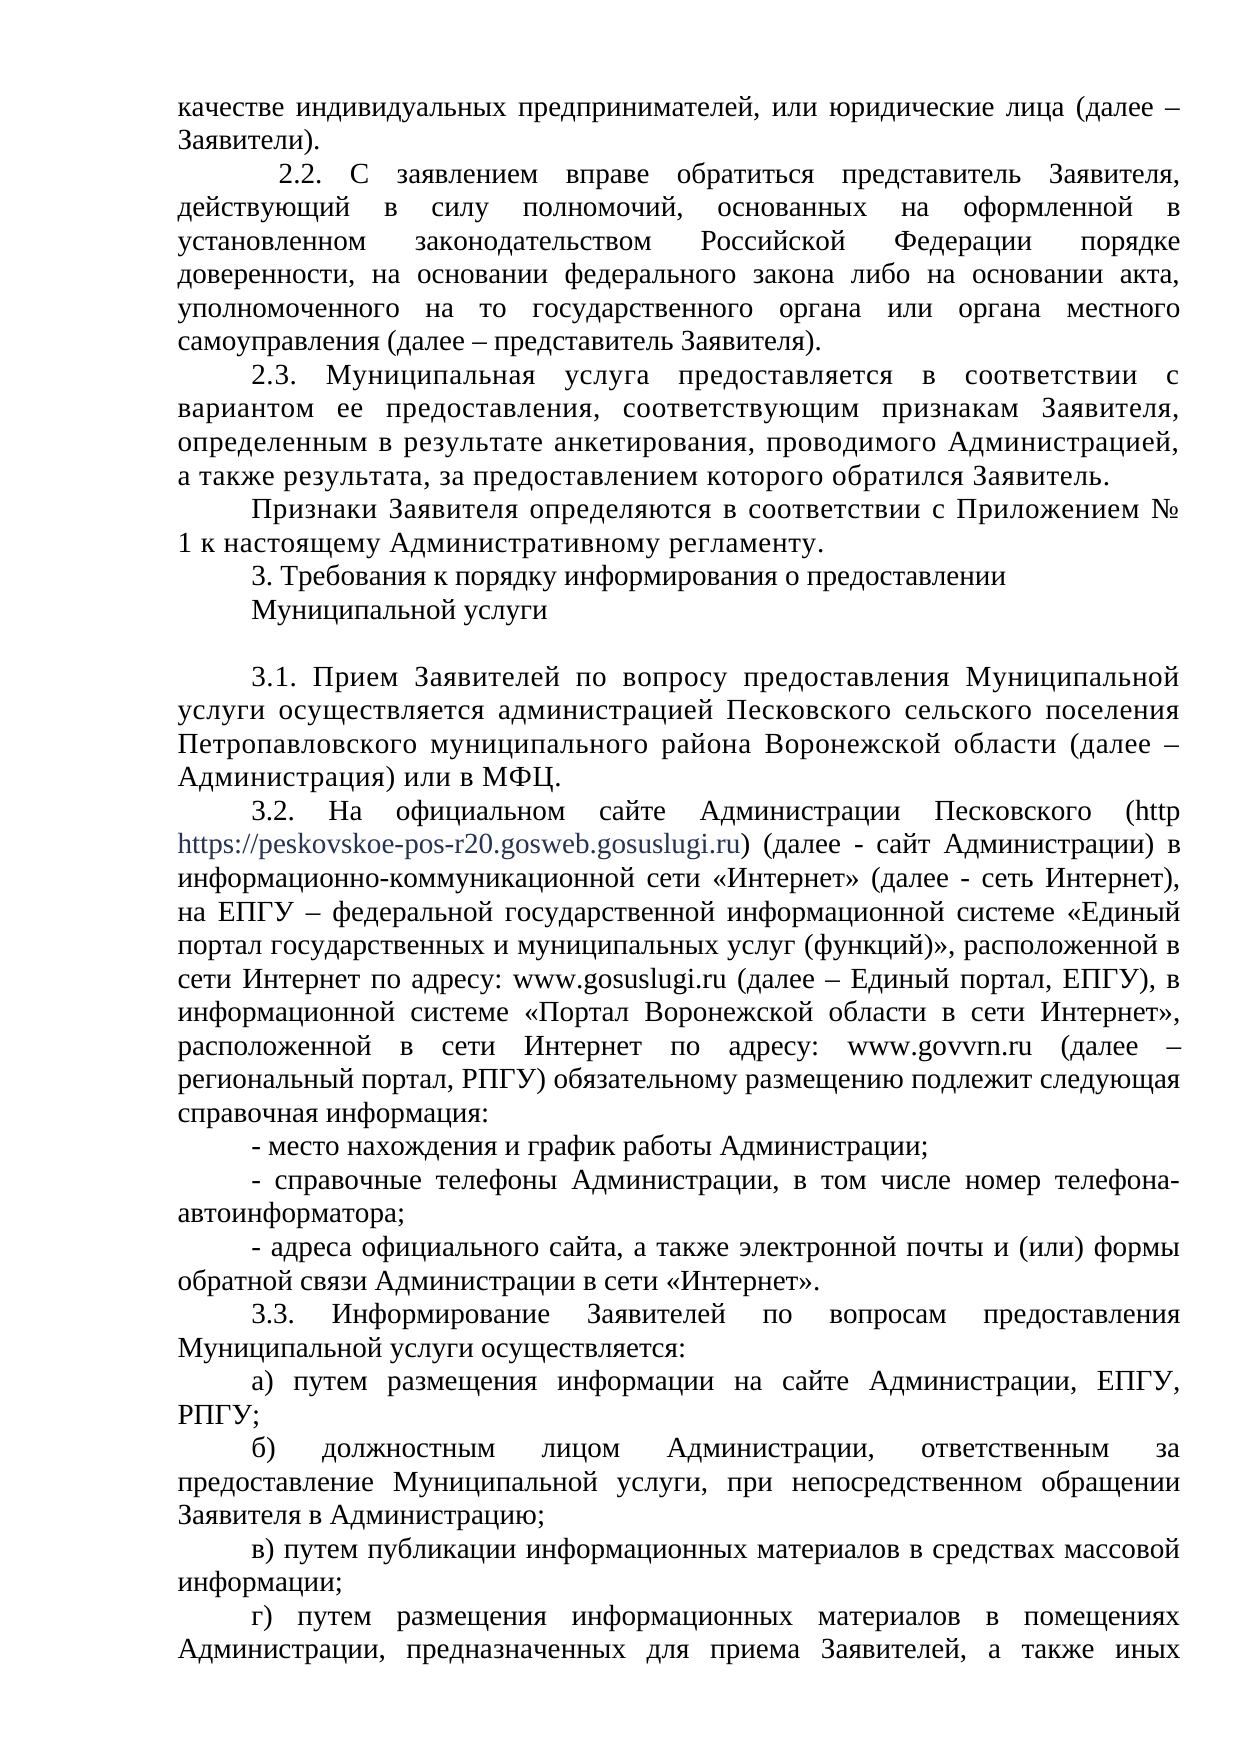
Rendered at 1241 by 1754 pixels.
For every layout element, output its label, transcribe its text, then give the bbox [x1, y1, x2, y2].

text 3.1. Прием Заявителей по вопросу предоставления Муниципальной услуги осуществляется администрацией Песковского сельского поселения Петропавловского муниципального района Воронежской области (далее – Администрация) или в МФЦ. [177, 659, 1181, 793]
text б) должностным лицом Администрации, ответственным за предоставление Муниципальной услуги, при непосредственном обращении Заявителя в Администрацию; [177, 1430, 1181, 1531]
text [177, 1598, 1181, 1665]
text 2.2. С заявлением вправе обратиться представитель Заявителя, действующий в силу полномочий, основанных на оформленной в установленном законодательством Российской Федерации порядке доверенности, на основании федерального закона либо на основании акта, уполномоченного на то государственного органа или органа местного самоуправления (далее – представитель Заявителя). [177, 156, 1181, 357]
text 3.3. Информирование Заявителей по вопросам предоставления Муниципальной услуги осуществляется: [177, 1296, 1181, 1363]
text - справочные телефоны Администрации, в том числе номер телефона-автоинформатора; [177, 1162, 1181, 1229]
text а) путем размещения информации на сайте Администрации, ЕПГУ, РПГУ; [177, 1363, 1181, 1430]
text - место нахождения и график работы Администрации; [177, 1128, 1181, 1162]
text Муниципальной услуги [177, 592, 1181, 625]
text в) путем публикации информационных материалов в средствах массовой информации; [177, 1531, 1181, 1598]
text 3. Требования к порядку информирования о предоставлении [177, 558, 1181, 592]
text 2.3. Муниципальная услуга предоставляется в соответствии с вариантом ее предоставления, соответствующим признакам Заявителя, определенным в результате анкетирования, проводимого Администрацией, а также результата, за предоставлением которого обратился Заявитель. [177, 357, 1181, 491]
text - адреса официального сайта, а также электронной почты и (или) формы обратной связи Администрации в сети «Интернет». [177, 1229, 1181, 1296]
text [177, 89, 1181, 156]
text Признаки Заявителя определяются в соответствии с Приложением № 1 к настоящему Административному регламенту. [177, 491, 1181, 558]
text 3.2. На официальном сайте Администрации Песковского (http https://peskovskoe-pos-r20.gosweb.gosuslugi.ru) (далее - сайт Администрации) в информационно-коммуникационной сети «Интернет» (далее - сеть Интернет), на ЕПГУ – федеральной государственной информационной системе «Единый портал государственных и муниципальных услуг (функций)», расположенной в сети Интернет по адресу: www.gosuslugi.ru (далее – Единый портал, ЕПГУ), в информационной системе «Портал Воронежской области в сети Интернет», расположенной в сети Интернет по адресу: www.govvrn.ru (далее – региональный портал, РПГУ) обязательному размещению подлежит следующая справочная информация: [177, 793, 1181, 1128]
